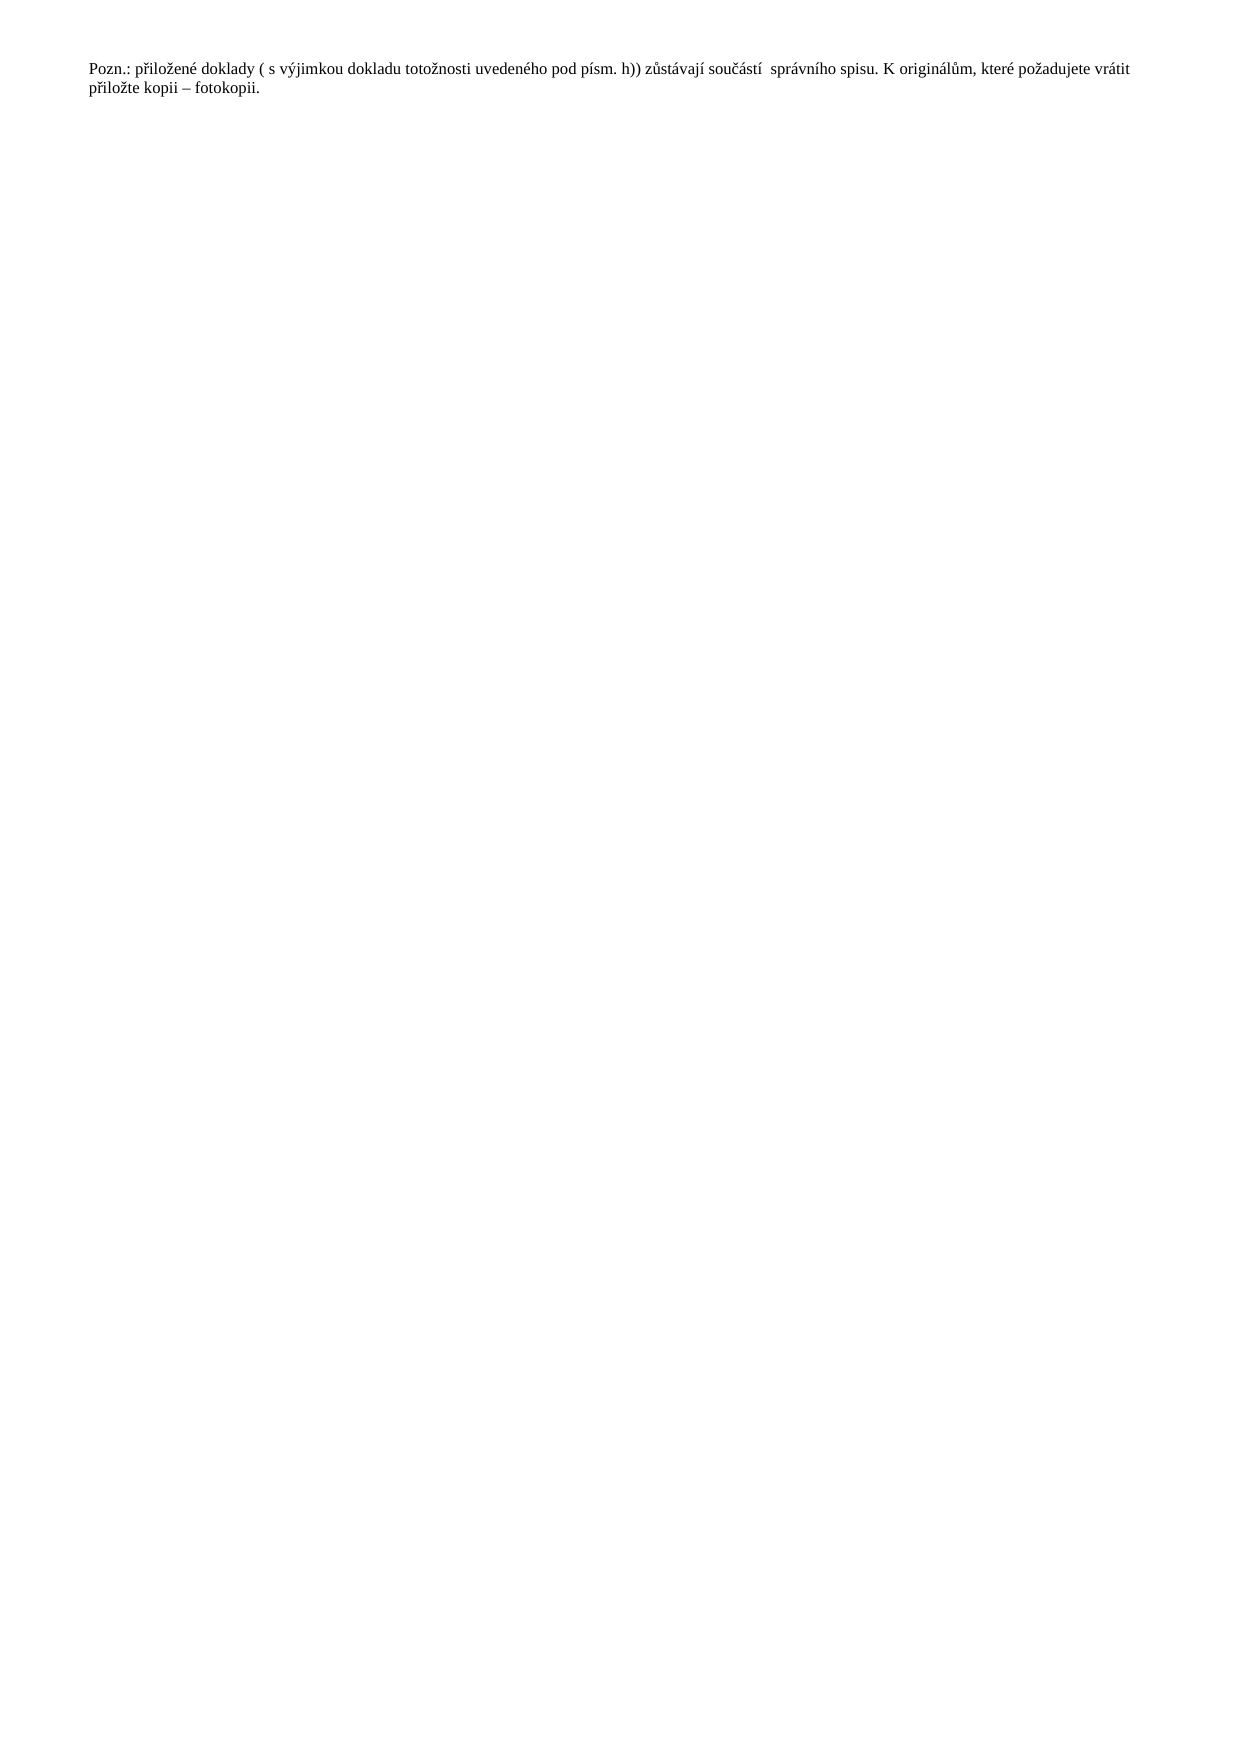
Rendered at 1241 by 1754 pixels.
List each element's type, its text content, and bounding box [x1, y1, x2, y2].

text Pozn.: přiložené doklady ( s výjimkou dokladu totožnosti uvedeného pod písm. h)) zůstávají součástí správního spisu. K originálům, které požadujete vrátit přiložte kopii – fotokopii. [89, 59, 1152, 97]
